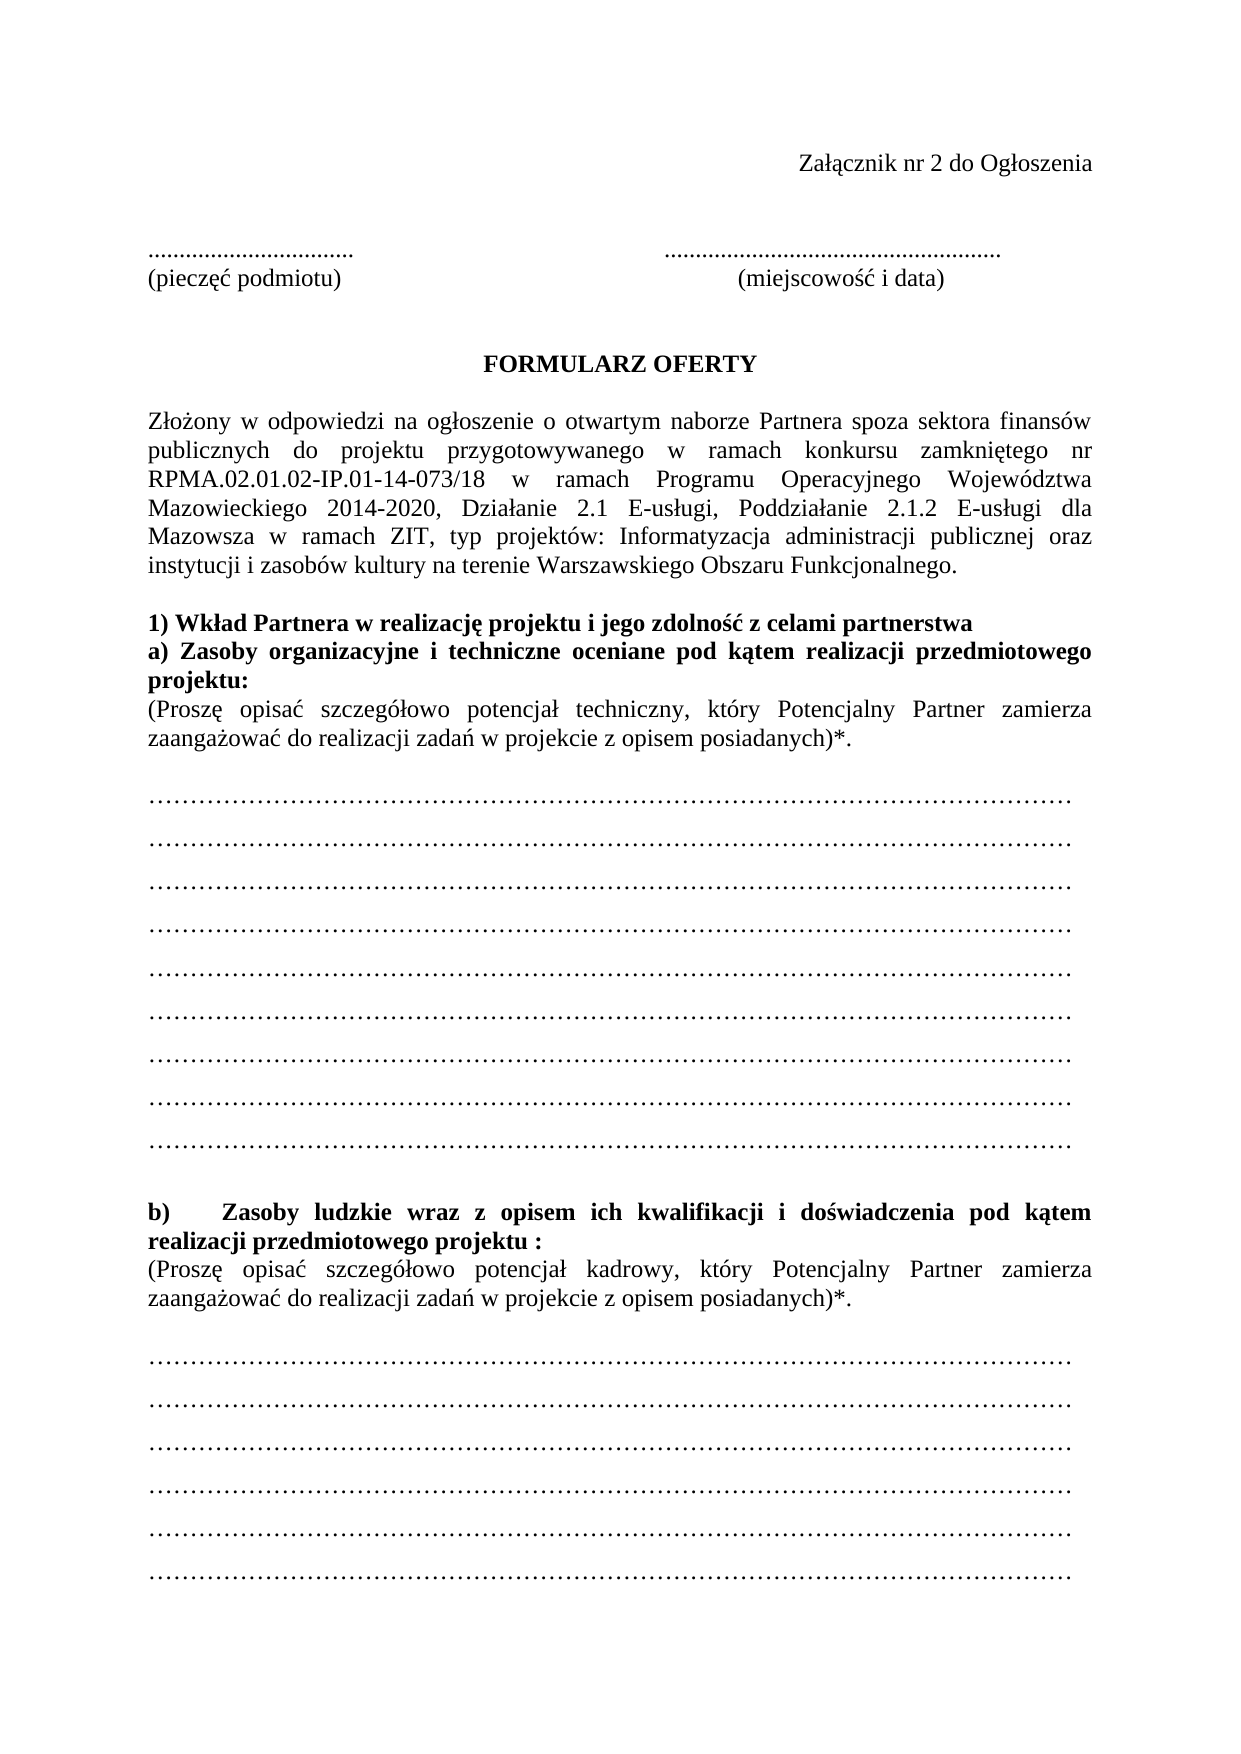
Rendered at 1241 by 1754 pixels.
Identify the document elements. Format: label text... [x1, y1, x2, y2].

text ………………………………………………………………………………………………… [148, 909, 1093, 938]
text FORMULARZ OFERTY [148, 349, 1093, 378]
text ………………………………………………………………………………………………… [148, 1039, 1093, 1068]
text …………………………………………………………………………………………………………………………………………………………………………………………………… [148, 1384, 1093, 1456]
text ………………………………………………………………………………………………… [148, 1082, 1093, 1111]
text ………………………………………………………………………………………………… [148, 953, 1093, 981]
text ………………………………………………………………………………………………… [148, 1341, 1093, 1369]
text ………………………………………………………………………………………………… [148, 996, 1093, 1024]
text (pieczęć podmiotu) (miejscowość i data) [148, 263, 1093, 291]
text ................................. ...................................................... [148, 234, 1093, 263]
text 1) Wkład Partnera w realizację projektu i jego zdolność z celami partnerstwa [148, 608, 1093, 636]
text Złożony w odpowiedzi na ogłoszenie o otwartym naborze Partnera spoza sektora finansów publicznych do projektu przygotowywanego w ramach konkursu zamkniętego nr RPMA.02.01.02-IP.01-14-073/18 w ramach Programu Operacyjnego Województwa Mazowieckiego 2014-2020, Działanie 2.1 E-usługi, Poddziałanie 2.1.2 E-usługi dla Mazowsza w ramach ZIT, typ projektów: Informatyzacja administracji publicznej oraz instytucji i zasobów kultury na terenie Warszawskiego Obszaru Funkcjonalnego. [148, 406, 1093, 579]
text ………………………………………………………………………………………………… [148, 1125, 1093, 1154]
text b) Zasoby ludzkie wraz z opisem ich kwalifikacji i doświadczenia pod kątem realizacji przedmiotowego projektu : [148, 1197, 1093, 1254]
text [148, 1556, 1093, 1585]
text ………………………………………………………………………………………………… [148, 1513, 1093, 1542]
text (Proszę opisać szczegółowo potencjał kadrowy, który Potencjalny Partner zamierza zaangażować do realizacji zadań w projekcie z opisem posiadanych)*. [148, 1254, 1093, 1312]
text …………………………………………………………………………………………………………………………………………………………………………………………………… [148, 823, 1093, 895]
text Załącznik nr 2 do Ogłoszenia [148, 148, 1093, 176]
text ………………………………………………………………………………………………… [148, 780, 1093, 809]
text a) Zasoby organizacyjne i techniczne oceniane pod kątem realizacji przedmiotowego projektu: [148, 636, 1093, 694]
text (Proszę opisać szczegółowo potencjał techniczny, który Potencjalny Partner zamierza zaangażować do realizacji zadań w projekcie z opisem posiadanych)*. [148, 694, 1093, 751]
text ………………………………………………………………………………………………… [148, 1470, 1093, 1499]
